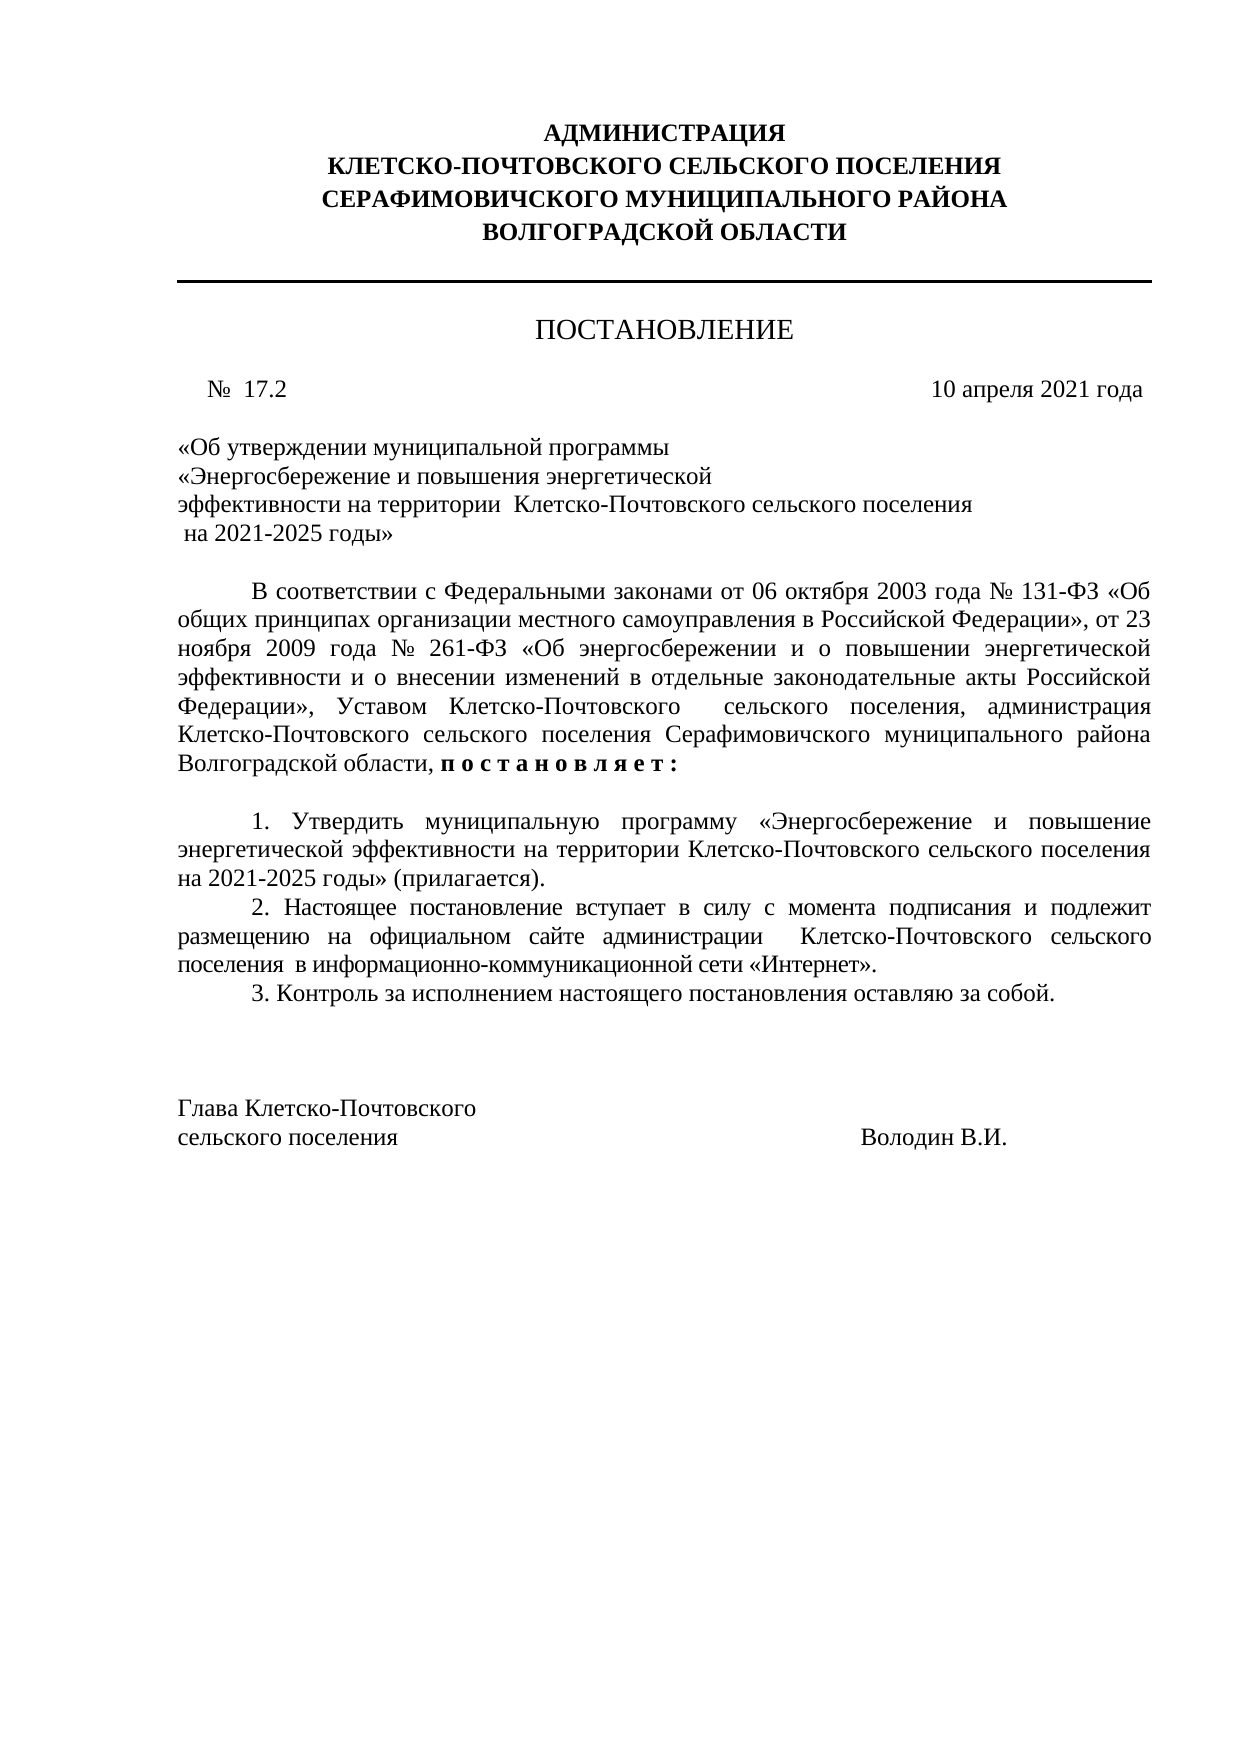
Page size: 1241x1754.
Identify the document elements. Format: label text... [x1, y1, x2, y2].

text ВОЛГОГРАДСКОЙ ОБЛАСТИ [177, 217, 1152, 246]
text «Энергосбережение и повышения энергетической [177, 461, 1152, 489]
text ПОСТАНОВЛЕНИЕ [177, 312, 1152, 346]
text на 2021-2025 годы» [177, 518, 1152, 547]
text 1. Утвердить муниципальную программу «Энергосбережение и повышение энергетической эффективности на территории Клетско-Почтовского сельского поселения на 2021-2025 годы» (прилагается). [177, 806, 1152, 892]
text АДМИНИСТРАЦИЯ [177, 118, 1152, 147]
text СЕРАФИМОВИЧСКОГО МУНИЦИПАЛЬНОГО РАЙОНА [177, 184, 1152, 213]
text КЛЕТСКО-ПОЧТОВСКОГО СЕЛЬСКОГО ПОСЕЛЕНИЯ [177, 151, 1152, 180]
text сельского поселения Володин В.И. [177, 1122, 1152, 1151]
text «Об утверждении муниципальной программы [177, 432, 1152, 461]
text № 17.2 10 апреля 2021 года [207, 374, 1152, 403]
text 3. Контроль за исполнением настоящего постановления оставляю за собой. [177, 978, 1152, 1007]
text Глава Клетско-Почтовского [177, 1093, 1152, 1122]
text 2. Настоящее постановление вступает в силу с момента подписания и подлежит размещению на официальном сайте администрации Клетско-Почтовского сельского поселения в информационно-коммуникационной сети «Интернет». [177, 892, 1152, 978]
text эффективности на территории Клетско-Почтовского сельского поселения [177, 489, 1152, 518]
text В соответствии с Федеральными законами от 06 октября 2003 года № 131-ФЗ «Об общих принципах организации местного самоуправления в Российской Федерации», от 23 ноября 2009 года № 261-ФЗ «Об энергосбережении и о повышении энергетической эффективности и о внесении изменений в отдельные законодательные акты Российской Федерации», Уставом Клетско-Почтовского сельского поселения, администрация Клетско-Почтовского сельского поселения Серафимовичского муниципального района Волгоградской области, п о с т а н о в л я е т : [177, 576, 1152, 777]
